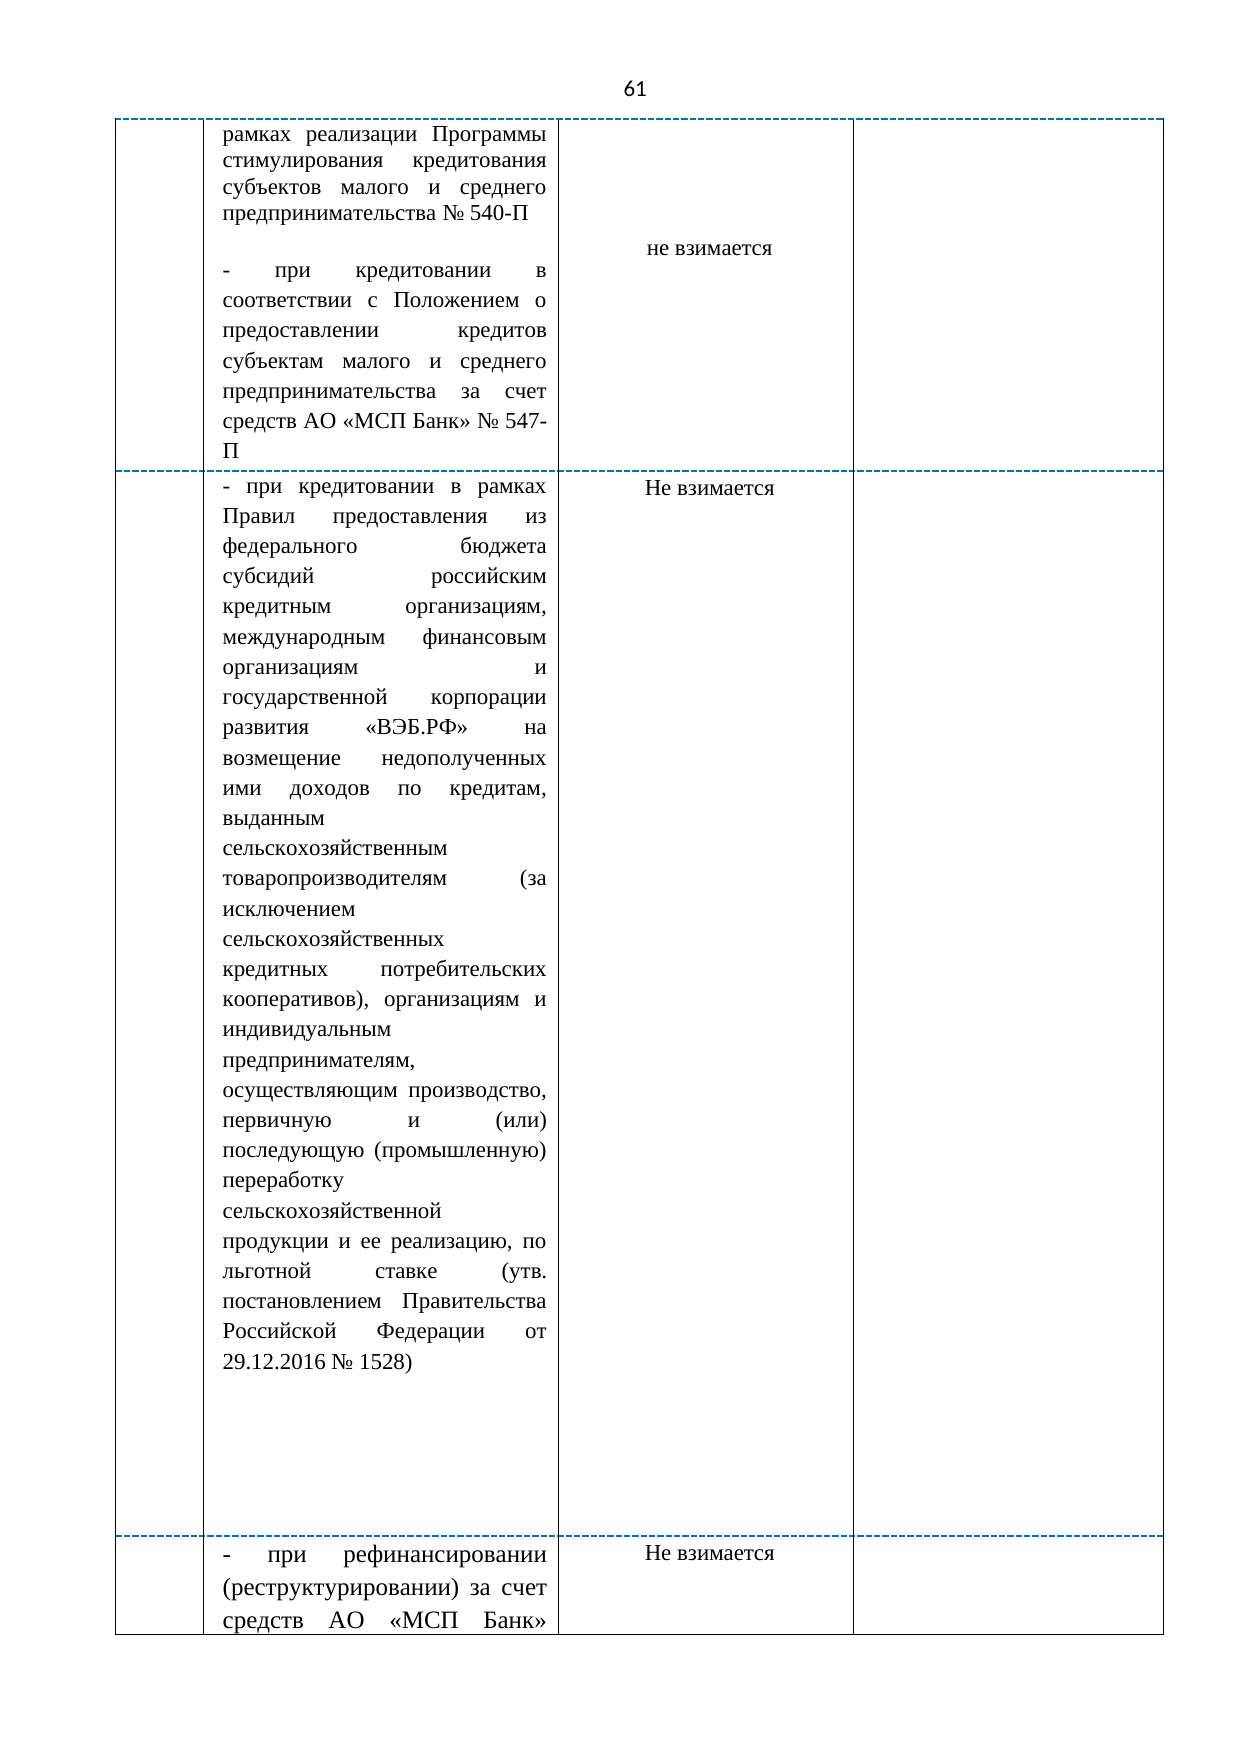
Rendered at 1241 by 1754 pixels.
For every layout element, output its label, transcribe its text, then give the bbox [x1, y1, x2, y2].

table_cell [559, 118, 853, 470]
table_cell Не взимается [559, 470, 853, 1535]
table_cell [854, 1535, 1163, 1634]
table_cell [204, 118, 558, 470]
table_cell Не взимается [559, 1535, 853, 1634]
table_cell [854, 118, 1163, 470]
table_cell [116, 470, 203, 1535]
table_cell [204, 1535, 558, 1634]
table_cell [116, 1535, 203, 1634]
table_cell [854, 470, 1163, 1535]
table_cell - при кредитовании в рамках Правил предоставления из федерального бюджета субсидий российским кредитным организациям, международным финансовым организациям и государственной корпорации развития «ВЭБ.РФ» на возмещение недополученных ими доходов по кредитам, выданным сельскохозяйственным товаропроизводителям (за исключением сельскохозяйственных кредитных потребительских кооперативов), организациям и индивидуальным предпринимателям, осуществляющим производство, первичную и (или) последующую (промышленную) переработку сельскохозяйственной продукции и ее реализацию, по льготной ставке (утв. постановлением Правительства Российской Федерации от 29.12.2016 № 1528) [204, 470, 558, 1535]
table_cell [116, 118, 203, 470]
